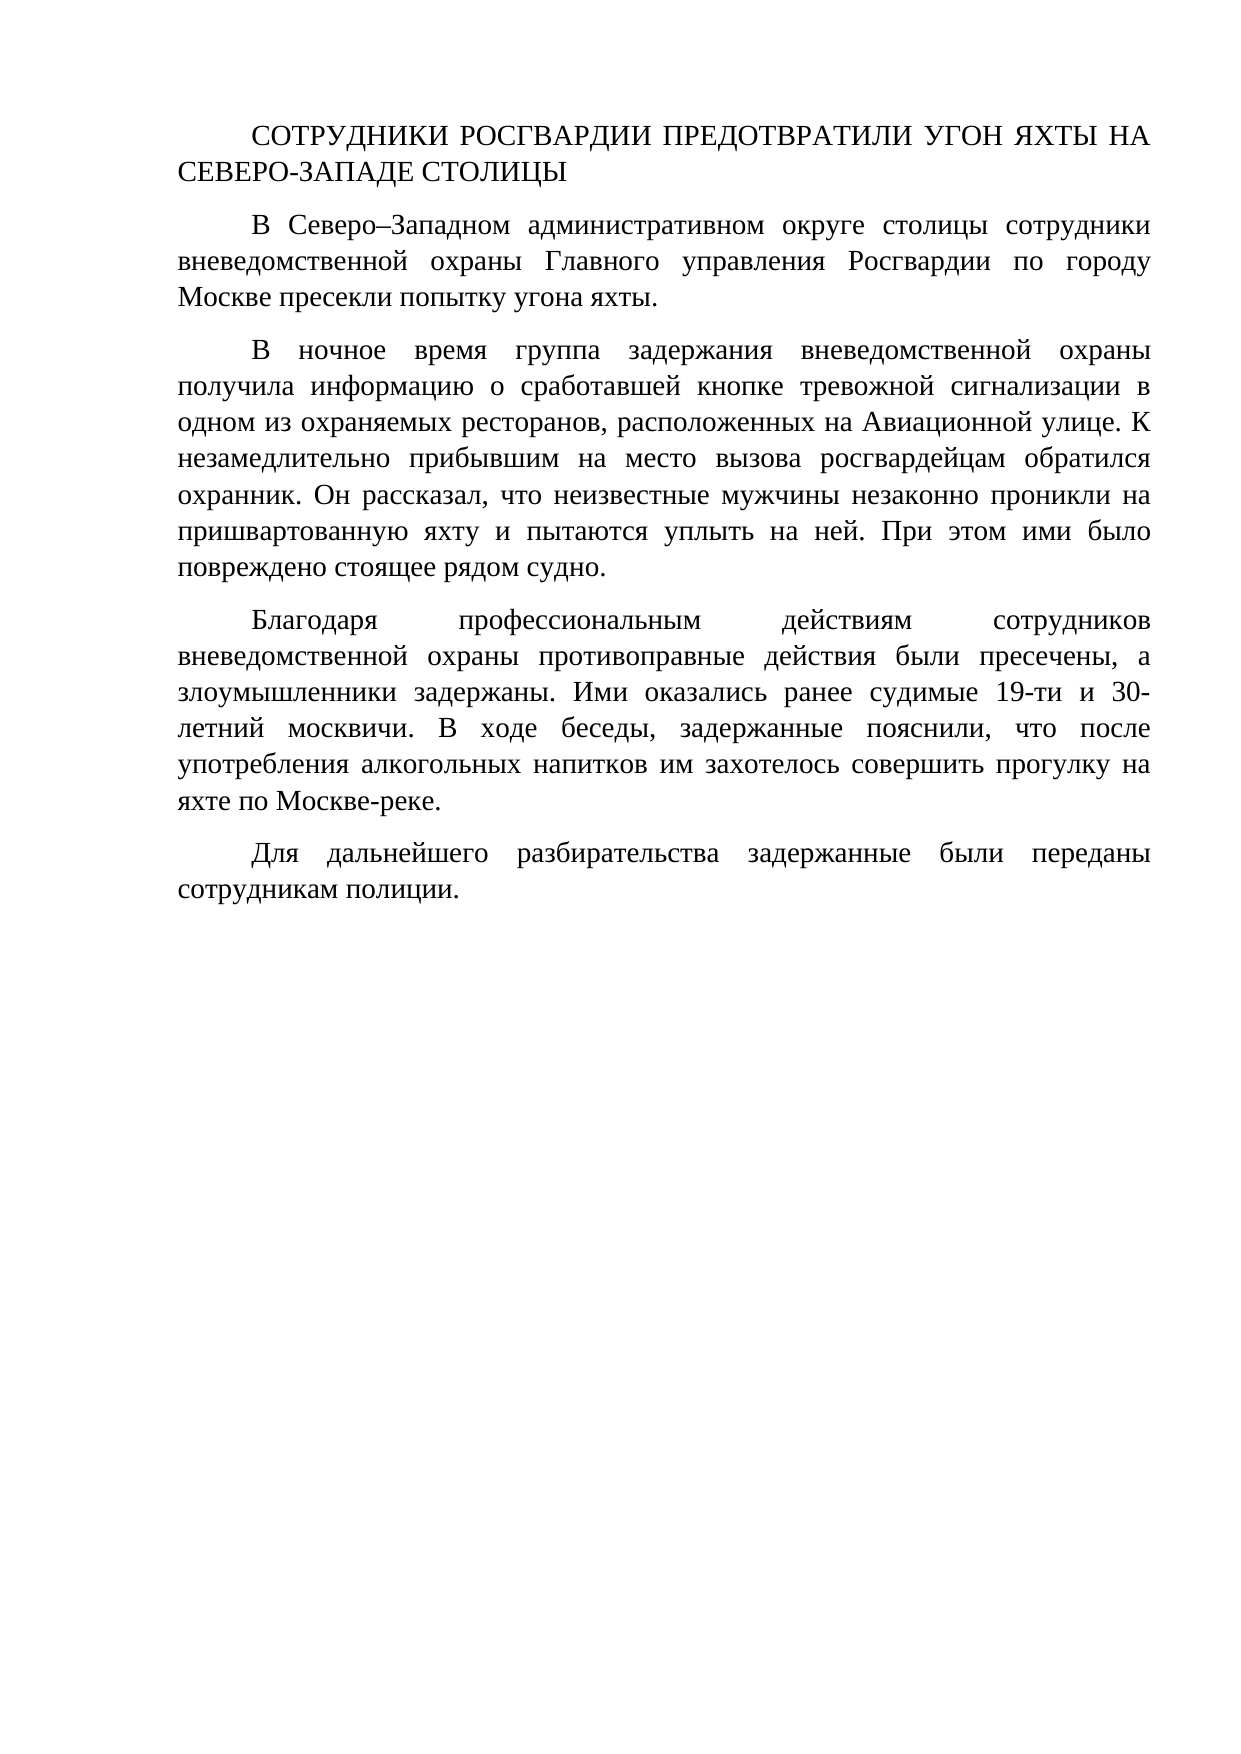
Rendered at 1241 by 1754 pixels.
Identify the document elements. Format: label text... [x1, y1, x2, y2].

text Для дальнейшего разбирательства задержанные были переданы сотрудникам полиции. [177, 835, 1152, 905]
text Благодаря профессиональным действиям сотрудников вневедомственной охраны противоправные действия были пресечены, а злоумышленники задержаны. Ими оказались ранее судимые 19-ти и 30-летний москвичи. В ходе беседы, задержанные пояснили, что после употребления алкогольных напитков им захотелось совершить прогулку на яхте по Москве-реке. [177, 602, 1152, 816]
text В ночное время группа задержания вневедомственной охраны получила информацию о сработавшей кнопке тревожной сигнализации в одном из охраняемых ресторанов, расположенных на Авиационной улице. К незамедлительно прибывшим на место вызова росгвардейцам обратился охранник. Он рассказал, что неизвестные мужчины незаконно проникли на пришвартованную яхту и пытаются уплыть на ней. При этом ими было повреждено стоящее рядом судно. [177, 332, 1152, 583]
text В Северо–Западном административном округе столицы сотрудники вневедомственной охраны Главного управления Росгвардии по городу Москве пресекли попытку угона яхты. [177, 207, 1152, 313]
text СОТРУДНИКИ РОСГВАРДИИ ПРЕДОТВРАТИЛИ УГОН ЯХТЫ НА СЕВЕРО-ЗАПАДЕ СТОЛИЦЫ [177, 118, 1152, 188]
